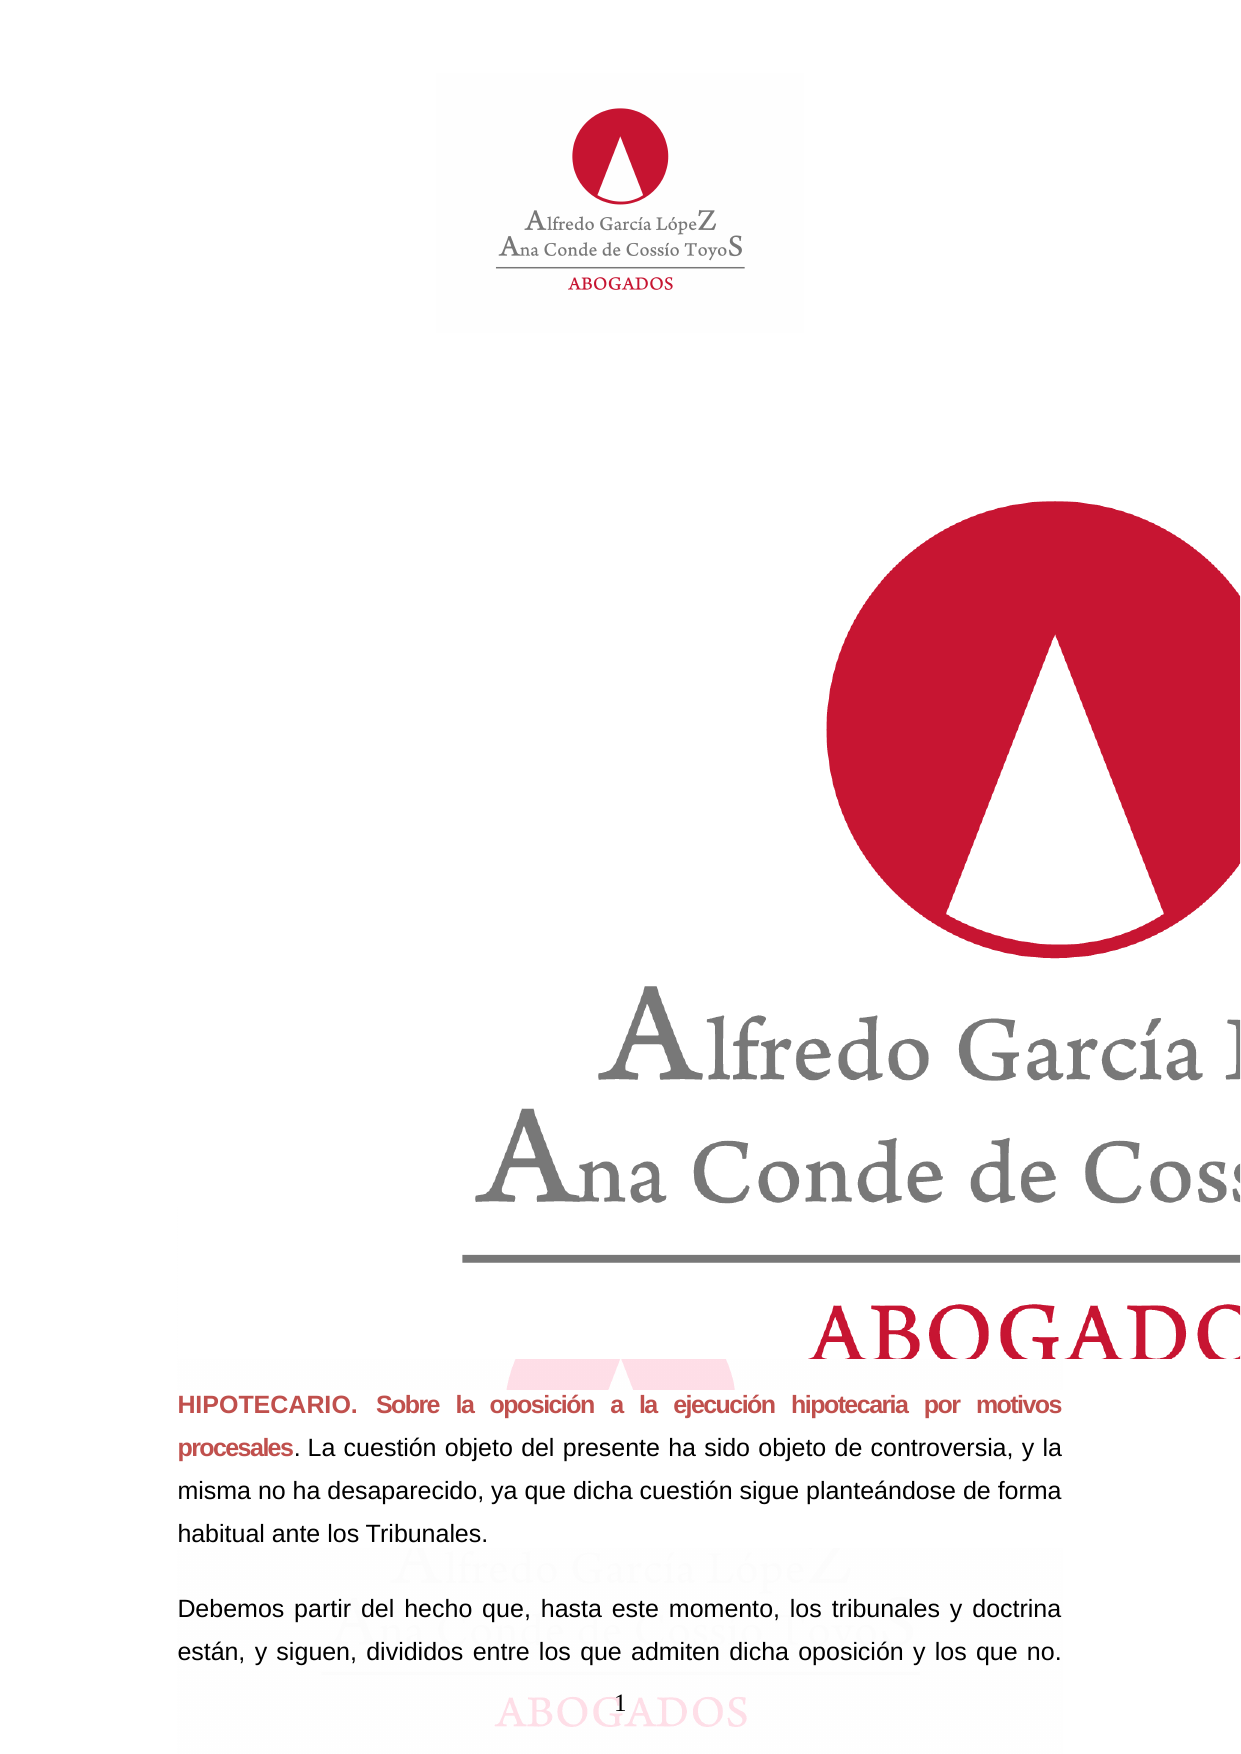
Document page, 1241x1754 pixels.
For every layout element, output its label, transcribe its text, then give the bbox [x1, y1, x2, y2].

subtitle HIPOTECARIO. Sobre la oposición a la ejecución hipotecaria por motivos procesales. La cuestión objeto del presente ha sido objeto de controversia, y la misma no ha desaparecido, ya que dicha cuestión sigue planteándose de forma habitual ante los Tribunales. [177, 1390, 1063, 1548]
picture [177, 73, 1241, 1359]
